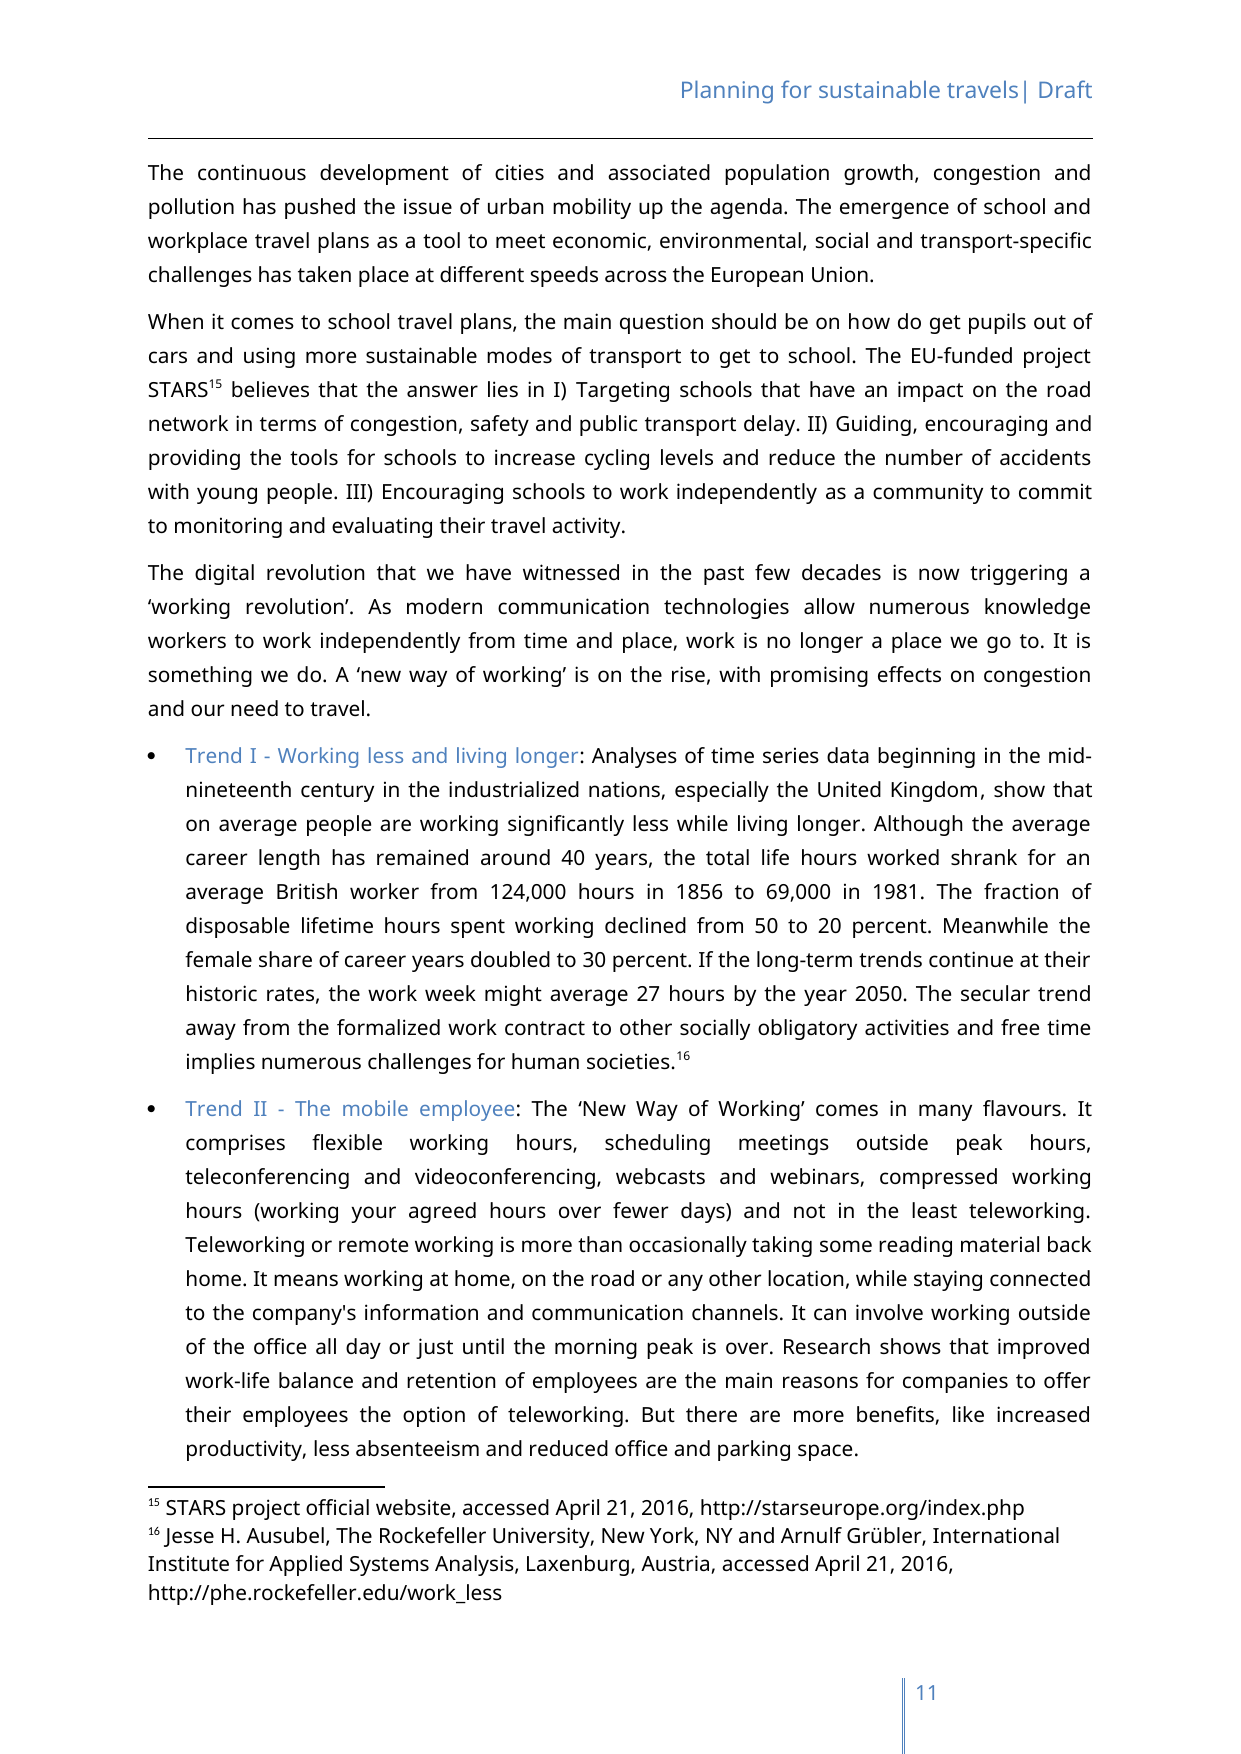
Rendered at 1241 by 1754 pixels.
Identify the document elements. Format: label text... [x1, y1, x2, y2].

text The digital revolution that we have witnessed in the past few decades is now triggering a ‘working revolution’. As modern communication technologies allow numerous knowledge workers to work independently from time and place, work is no longer a place we go to. It is something we do. A ‘new way of working’ is on the rise, with promising effects on congestion and our need to travel. [148, 558, 1093, 723]
list Trend I - Working less and living longer: Analyses of time series data beginning in the mid-nineteenth century in the industrialized nations, especially the United Kingdom, show that on average people are working significantly less while living longer. Although the average career length has remained around 40 years, the total life hours worked shrank for an average British worker from 124,000 hours in 1856 to 69,000 in 1981. The fraction of disposable lifetime hours spent working declined from 50 to 20 percent. Meanwhile the female share of career years doubled to 30 percent. If the long-term trends continue at their historic rates, the work week might average 27 hours by the year 2050. The secular trend away from the formalized work contract to other socially obligatory activities and free time implies numerous challenges for human societies. [148, 741, 1093, 1076]
text The continuous development of cities and associated population growth, congestion and pollution has pushed the issue of urban mobility up the agenda. The emergence of school and workplace travel plans as a tool to meet economic, environmental, social and transport-specific challenges has taken place at different speeds across the European Union. [148, 158, 1093, 289]
list Trend II - The mobile employee: The ‘New Way of Working’ comes in many flavours. It comprises flexible working hours, scheduling meetings outside peak hours, teleconferencing and videoconferencing, webcasts and webinars, compressed working hours (working your agreed hours over fewer days) and not in the least teleworking. Teleworking or remote working is more than occasionally taking some reading material back home. It means working at home, on the road or any other location, while staying connected to the company's information and communication channels. It can involve working outside of the office all day or just until the morning peak is over. Research shows that improved work-life balance and retention of employees are the main reasons for companies to offer their employees the option of teleworking. But there are more benefits, like increased productivity, less absenteeism and reduced office and parking space. [148, 1094, 1093, 1463]
text When it comes to school travel plans, the main question should be on how do get pupils out of cars and using more sustainable modes of transport to get to school. The EU-funded project STARS believes that the answer lies in I) Targeting schools that have an impact on the road network in terms of congestion, safety and public transport delay. II) Guiding, encouraging and providing the tools for schools to increase cycling levels and reduce the number of accidents with young people. III) Encouraging schools to work independently as a community to commit to monitoring and evaluating their travel activity. [148, 307, 1093, 540]
